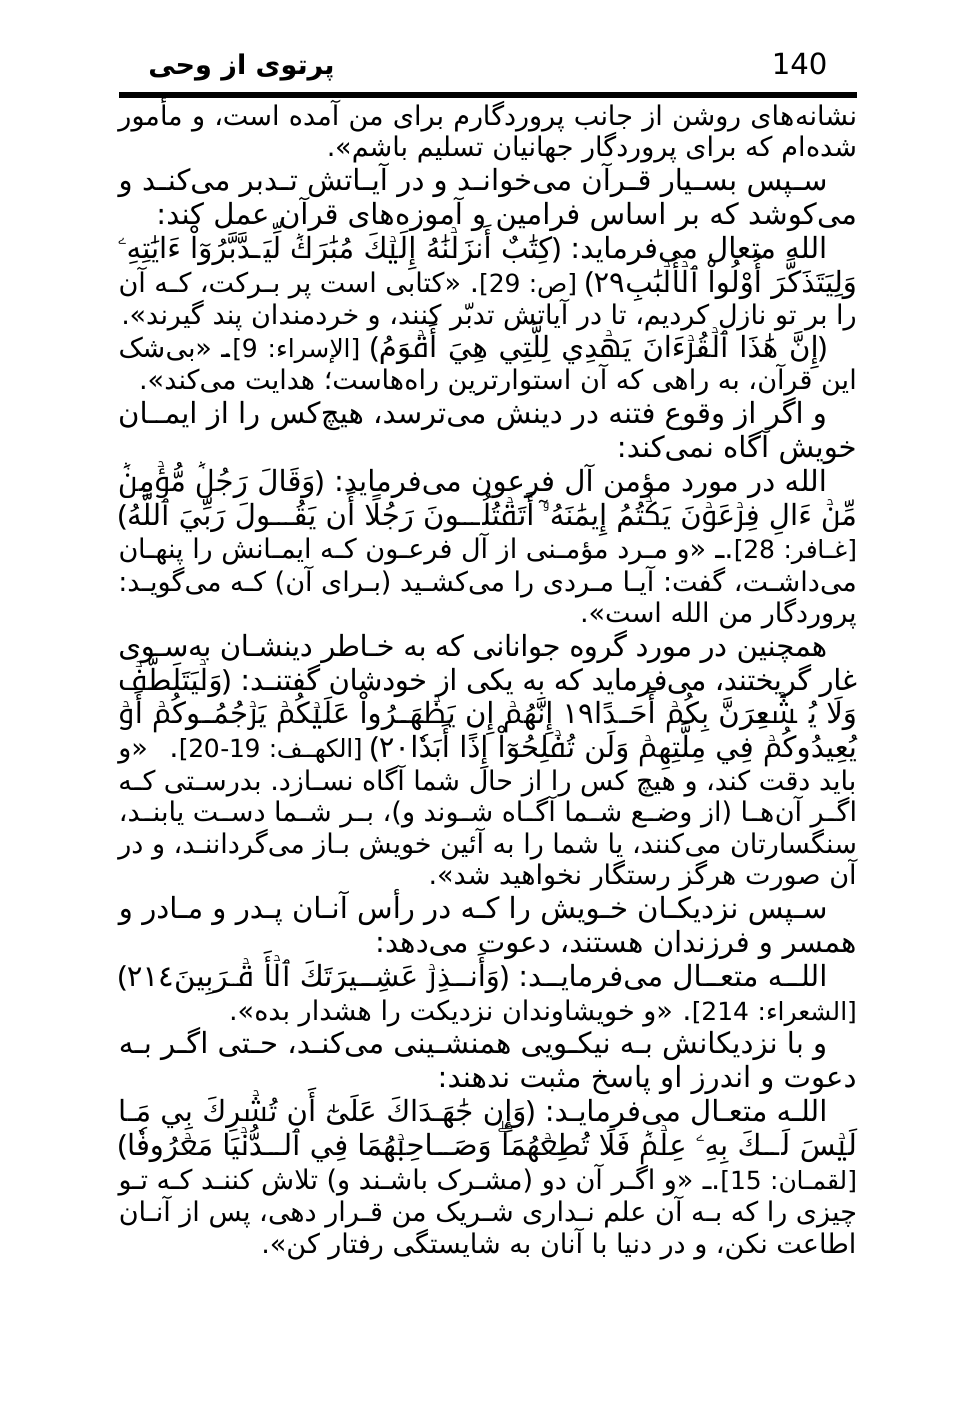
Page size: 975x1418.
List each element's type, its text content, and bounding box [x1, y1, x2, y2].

text الله در مورد مؤمن آل فرعون می‌فرماید: ﴿وَقَالَ رَجُلٞ مُّؤۡمِنٞ مِّنۡ ءَالِ فِرۡعَوۡنَ يَكۡتُمُ إِيمَٰنَهُۥٓ أَتَقۡتُلُونَ رَجُلًا أَن يَقُولَ رَبِّيَ ٱللَّهُ﴾ [غافر: 28]. «و مرد مؤمنی از آل فرعون که ایمانش را پنهان می‌داشت، گفت: آیا مردی را می‌کشید (برای آن) که می‌گوید: پروردگار من الله است». [118, 464, 857, 629]
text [118, 100, 857, 163]
text الله متعال می‌فرماید: ﴿وَأَنذِرۡ عَشِيرَتَكَ ٱلۡأَقۡرَبِينَ٢١٤﴾ [الشعراء: 214]. «و خویشاوندان نزدیکت را هشدار بده». [118, 959, 857, 1027]
text همچنین در مورد گروه جوانانی که به خاطر دینشان به‌سوی غار گریختند، می‌فرماید که به یکی از خودشان گفتند: ﴿وَلۡيَتَلَطَّفۡ وَلَا يُشۡعِرَنَّ بِكُمۡ أَحَدًا١٩ إِنَّهُمۡ إِن يَظۡهَرُواْ عَلَيۡكُمۡ يَرۡجُمُوكُمۡ أَوۡ يُعِيدُوكُمۡ فِي مِلَّتِهِمۡ وَلَن تُفۡلِحُوٓاْ إِذًا أَبَدٗا٢٠﴾ [الکهف: 19-20]. «و باید دقت کند، و هیچ کس را از حال شما آگاه نسازد. بدرستی که اگر آن‌ها (از وضع شما آگاه شوند و)، بر شما دست یابند، سنگسار‌تان می‌کنند، یا شما را به آئین خویش باز می‌گردانند، و در آن صورت هرگز رستگار نخواهید شد». [118, 629, 857, 891]
text و با نزدیکانش به نیکویی همنشینی می‌کند، حتی اگر به دعوت و اندرز او پاسخ مثبت ندهند: [118, 1027, 857, 1095]
text و اگر از وقوع فتنه در دینش می‌ترسد، هیچ‌کس را از ایمان خویش آگاه نمی‌کند: [118, 396, 857, 464]
text الله متعال می‌فرماید: ﴿وَإِن جَٰهَدَاكَ عَلَىٰٓ أَن تُشۡرِكَ بِي مَا لَيۡسَ لَكَ بِهِۦ عِلۡمٞ فَلَا تُطِعۡهُمَاۖ وَصَاحِبۡهُمَا فِي ٱلدُّنۡيَا مَعۡرُوفٗا﴾ [لقمان: 15]. «و اگر آن دو (مشرک باشند و) تلاش کنند که تو چیزی را که به آن علم نداری شریک من قرار دهی، پس از آنان اطاعت نکن، و در دنیا با آنان به شایستگی رفتار کن». [118, 1095, 857, 1260]
text سپس بسیار قرآن می‌خواند و در آیاتش تدبر می‌کند و می‌کوشد که بر اساس فرامین و آموزه‌های قرآن عمل کند: [118, 163, 857, 231]
text ﴿إِنَّ هَٰذَا ٱلۡقُرۡءَانَ يَهۡدِي لِلَّتِي هِيَ أَقۡوَمُ﴾ [الإسراء: 9]. «بی‌شک این قرآن، به راهی که آن استوار‌ترین راه‌هاست؛ هدایت می‌کند». [118, 331, 857, 396]
text سپس نزدیکان خویش را که در رأس آنان پدر و مادر و همسر و فرزندان هستند، دعوت می‌دهد: [118, 891, 857, 959]
text الله متعال می‌فرماید: ﴿كِتَٰبٌ أَنزَلۡنَٰهُ إِلَيۡكَ مُبَٰرَكٞ لِّيَدَّبَّرُوٓاْ ءَايَٰتِهِۦ وَلِيَتَذَكَّرَ أُوْلُواْ ٱلۡأَلۡبَٰبِ٢٩﴾ [ص: 29]. «کتابی است پر برکت، که آن را بر تو نازل کردیم، تا در آیاتش تدبّر کنند، و خردمندان پند گیرند». [118, 231, 857, 331]
